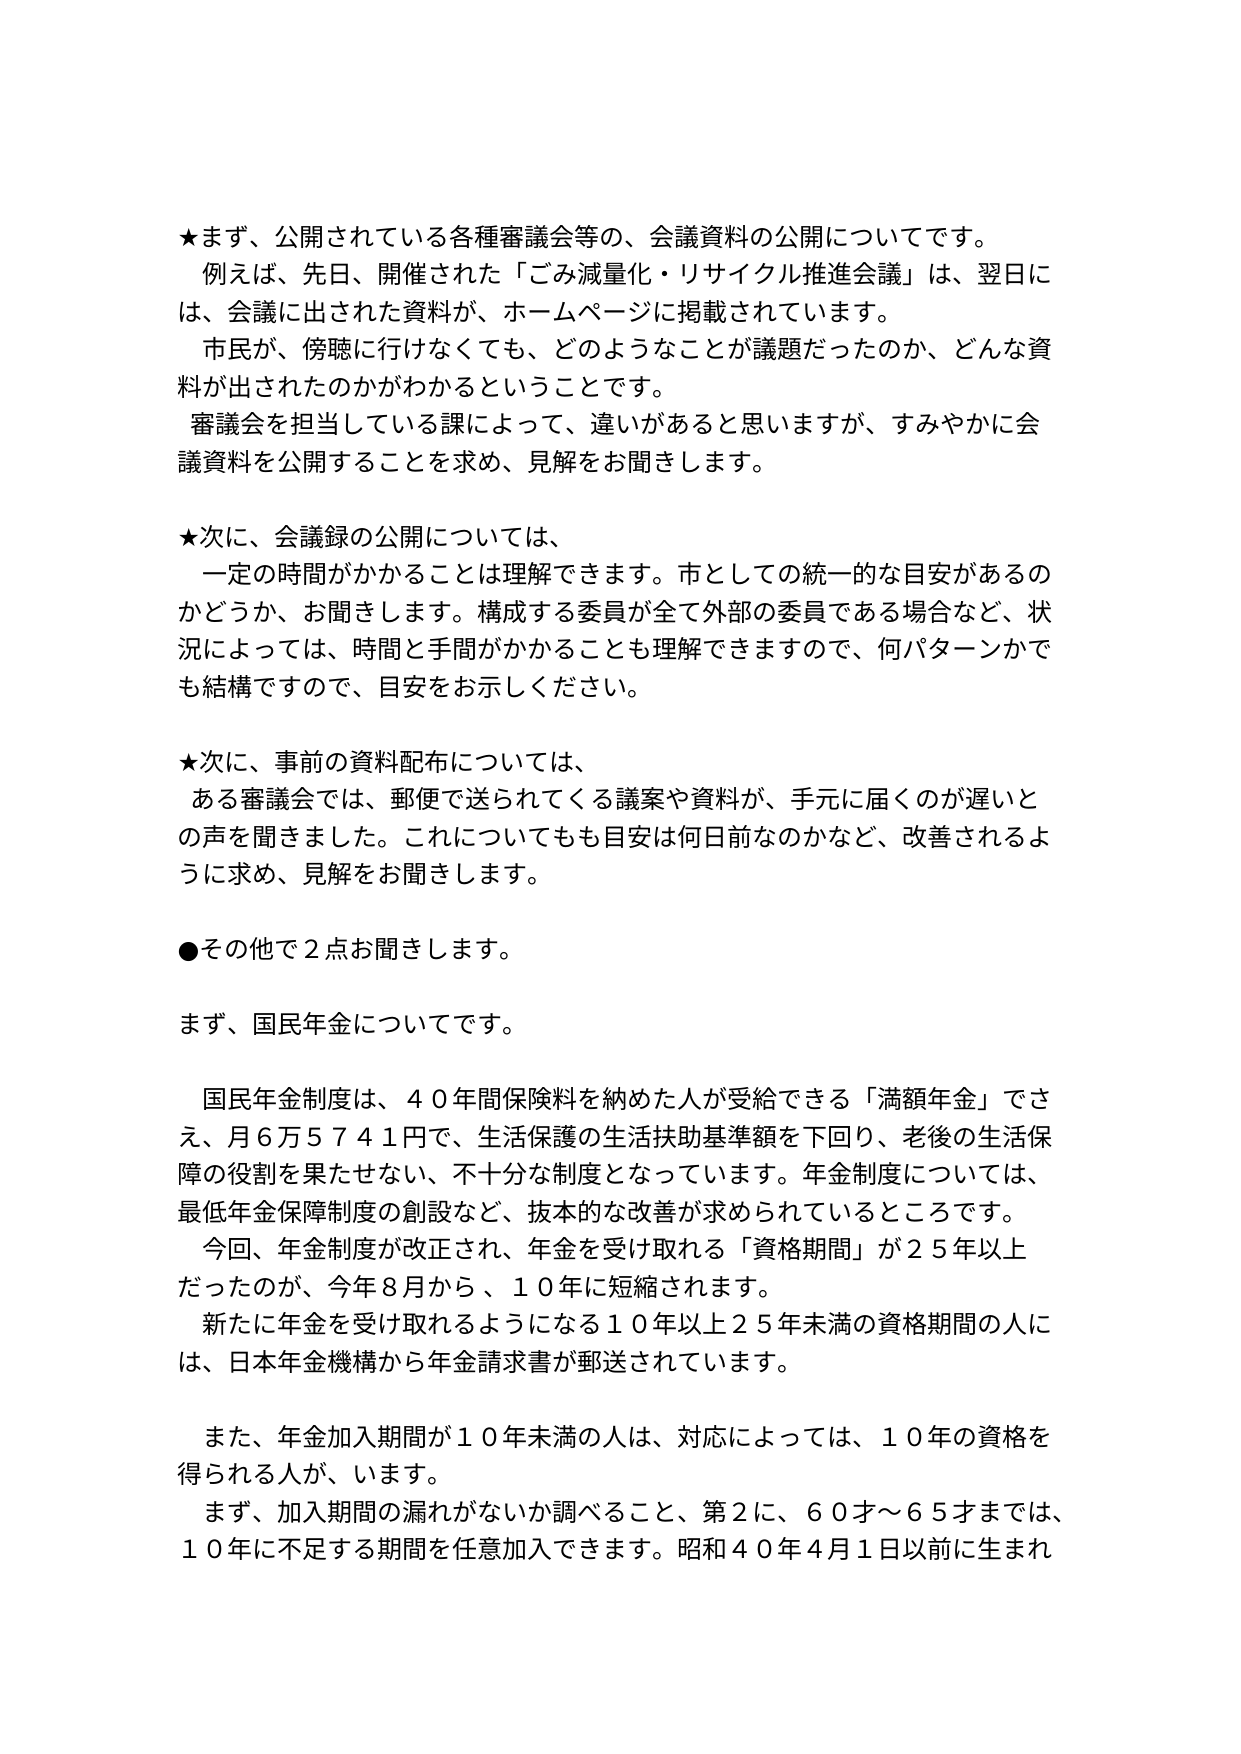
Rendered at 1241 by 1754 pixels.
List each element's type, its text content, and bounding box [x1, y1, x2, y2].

text ★次に、事前の資料配布については、 ある審議会では、郵便で送られてくる議案や資料が、手元に届くのが遅いとの声を聞きました。これについてもも目安は何日前なのかなど、改善されるように求め、見解をお聞きします。 [177, 742, 1063, 892]
text ★まず、公開されている各種審議会等の、会議資料の公開についてです。 例えば、先日、開催された「ごみ減量化・リサイクル推進会議」は、翌日には、会議に出された資料が、ホームページに掲載されています。 市民が、傍聴に行けなくても、どのようなことが議題だったのか、どんな資料が出されたのかがわかるということです。 審議会を担当している課によって、違いがあると思いますが、すみやかに会議資料を公開することを求め、見解をお聞きします。 [177, 217, 1063, 479]
text まず、国民年金についてです。 国民年金制度は、４０年間保険料を納めた人が受給できる「満額年金」でさえ、月６万５７４１円で、生活保護の生活扶助基準額を下回り、老後の生活保障の役割を果たせない、不十分な制度となっています。年金制度については、最低年金保障制度の創設など、抜本的な改善が求められているところです。 [177, 1004, 1063, 1229]
text ●その他で２点お聞きします。 [177, 929, 1063, 967]
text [177, 1229, 1063, 1567]
text ★次に、会議録の公開については、 一定の時間がかかることは理解できます。市としての統一的な目安があるのかどうか、お聞きします。構成する委員が全て外部の委員である場合など、状況によっては、時間と手間がかかることも理解できますので、何パターンかでも結構ですので、目安をお示しください。 [177, 517, 1063, 704]
